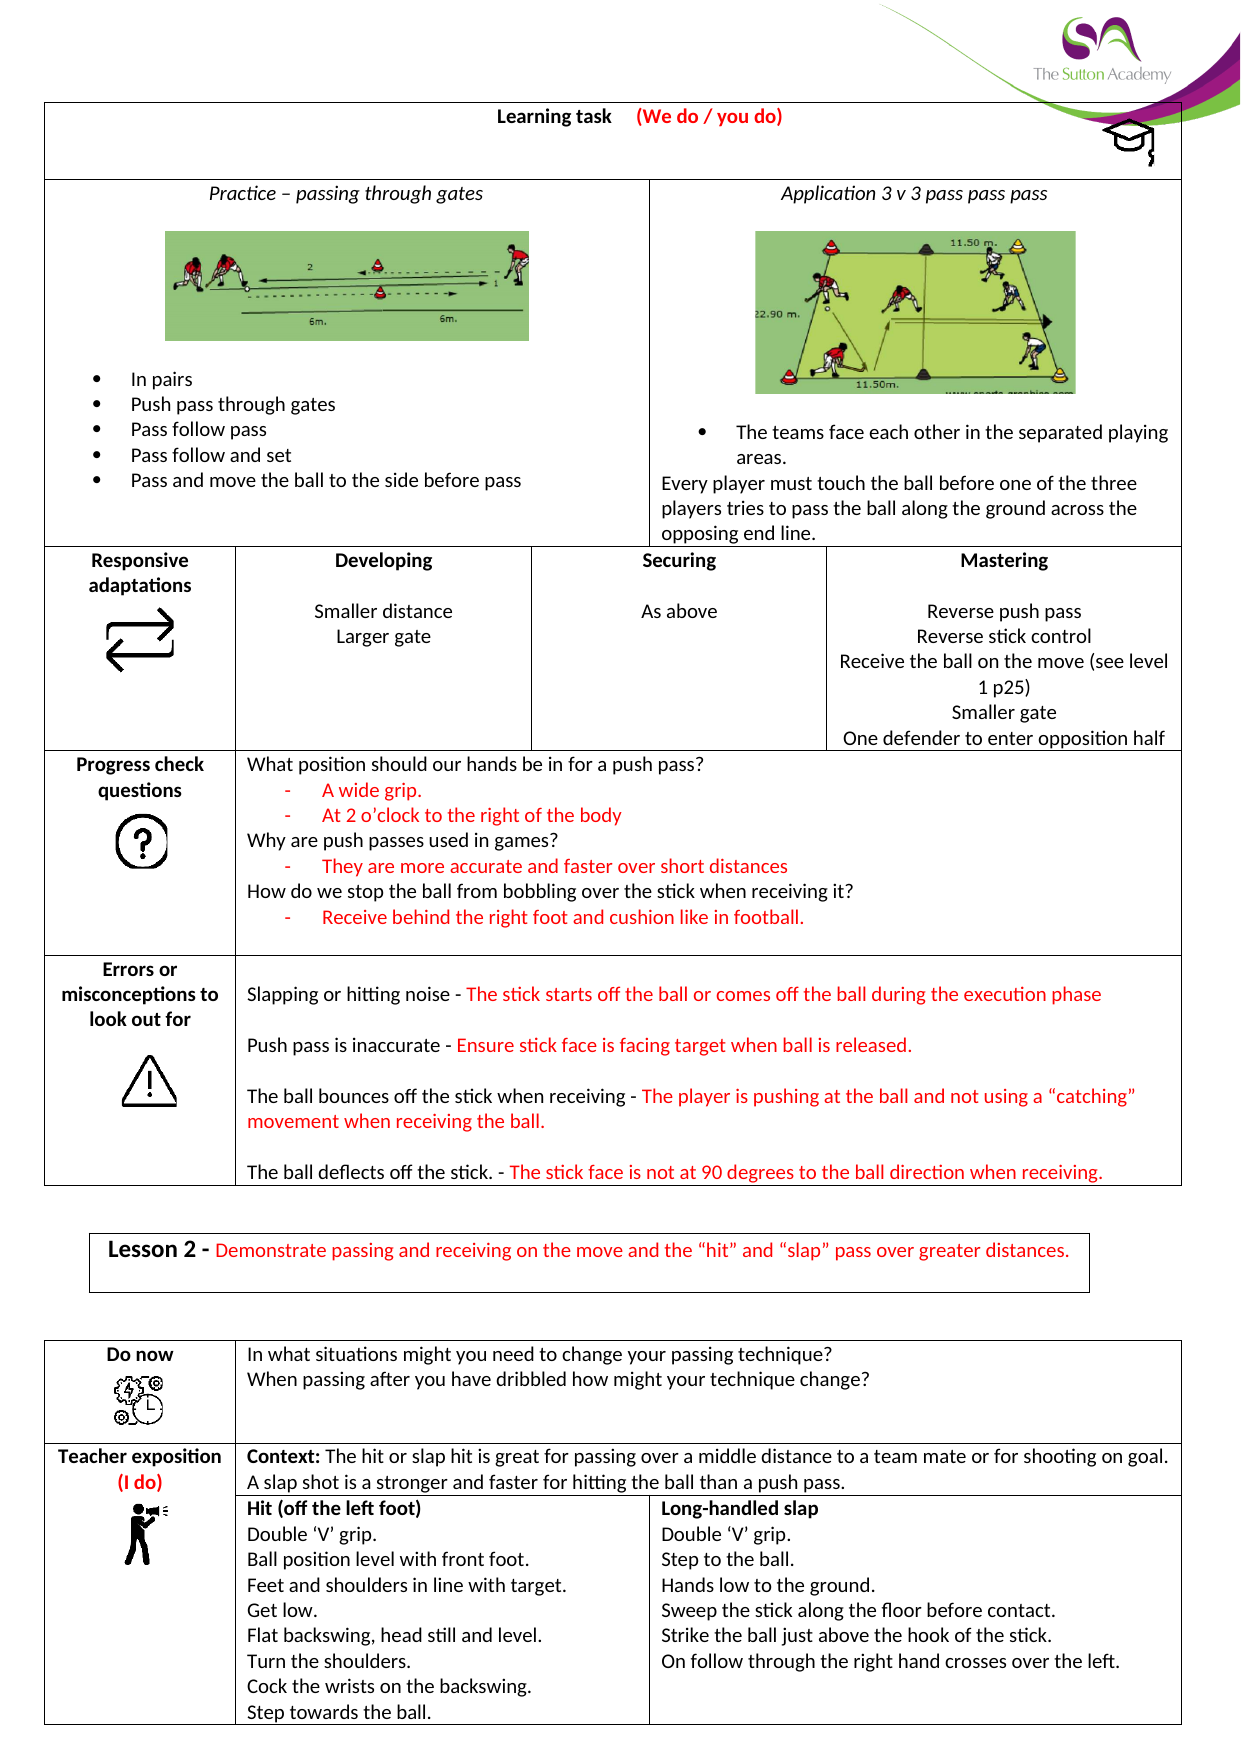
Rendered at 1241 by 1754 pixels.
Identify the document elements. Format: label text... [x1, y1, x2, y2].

picture [120, 1052, 177, 1108]
table_cell Developing Smaller distance Larger gate [236, 547, 531, 750]
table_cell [236, 1496, 649, 1724]
table_cell Practice – passing through gates In pairs Push pass through gates Pass follow pass Pass follow and set Pass and move the ball to the side before pass [45, 180, 649, 546]
table_header Do now [45, 1341, 235, 1443]
picture [878, 3, 1241, 126]
table_cell Mastering Reverse push pass Reverse stick control Receive the ball on the move (see level 1 p25) Smaller gate One defender to enter opposition half [827, 547, 1181, 750]
table_header Lesson 2 - Demonstrate passing and receiving on the move and the “hit” and “slap” pass over greater distances. [90, 1234, 1089, 1292]
picture [755, 231, 1076, 394]
picture [112, 1374, 163, 1424]
picture [115, 1503, 172, 1563]
table_cell Responsive adaptations [45, 547, 235, 750]
table_cell Progress check questions [45, 751, 235, 955]
table_cell Slapping or hitting noise - The stick starts off the ball or comes off the ball during the execution phase Push pass is inaccurate - Ensure stick face is facing target when ball is released. The ball bounces off the stick when receiving - The player is pushing at the ball and not using a “catching” movement when receiving the ball. The ball deflects off the stick. - The stick face is not at 90 degrees to the ball direction when receiving. [236, 956, 1181, 1184]
picture [114, 813, 167, 867]
table_cell Learning task (We do / you do) [45, 103, 1181, 179]
picture [1100, 114, 1154, 168]
table_cell Errors or misconceptions to look out for [45, 956, 235, 1184]
table_header In what situations might you need to change your passing technique? When passing after you have dribbled how might your technique change? [236, 1341, 1181, 1443]
table_cell Teacher exposition (I do) [45, 1444, 235, 1724]
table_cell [650, 1496, 1181, 1724]
table_cell Context: The hit or slap hit is great for passing over a middle distance to a team mate or for shooting on goal. A slap shot is a stronger and faster for hitting the ball than a push pass. [236, 1444, 1181, 1494]
table_cell Securing As above [532, 547, 826, 750]
table_cell What position should our hands be in for a push pass? A wide grip. At 2 o’clock to the right of the body Why are push passes used in games? They are more accurate and faster over short distances How do we stop the ball from bobbling over the stick when receiving it? Receive behind the right foot and cushion like in football. [236, 751, 1181, 955]
table_cell Application 3 v 3 pass pass pass The teams face each other in the separated playing areas. Every player must touch the ball before one of the three players tries to pass the ball along the ground across the opposing end line. [650, 180, 1181, 546]
picture [104, 604, 173, 673]
picture [165, 231, 529, 341]
